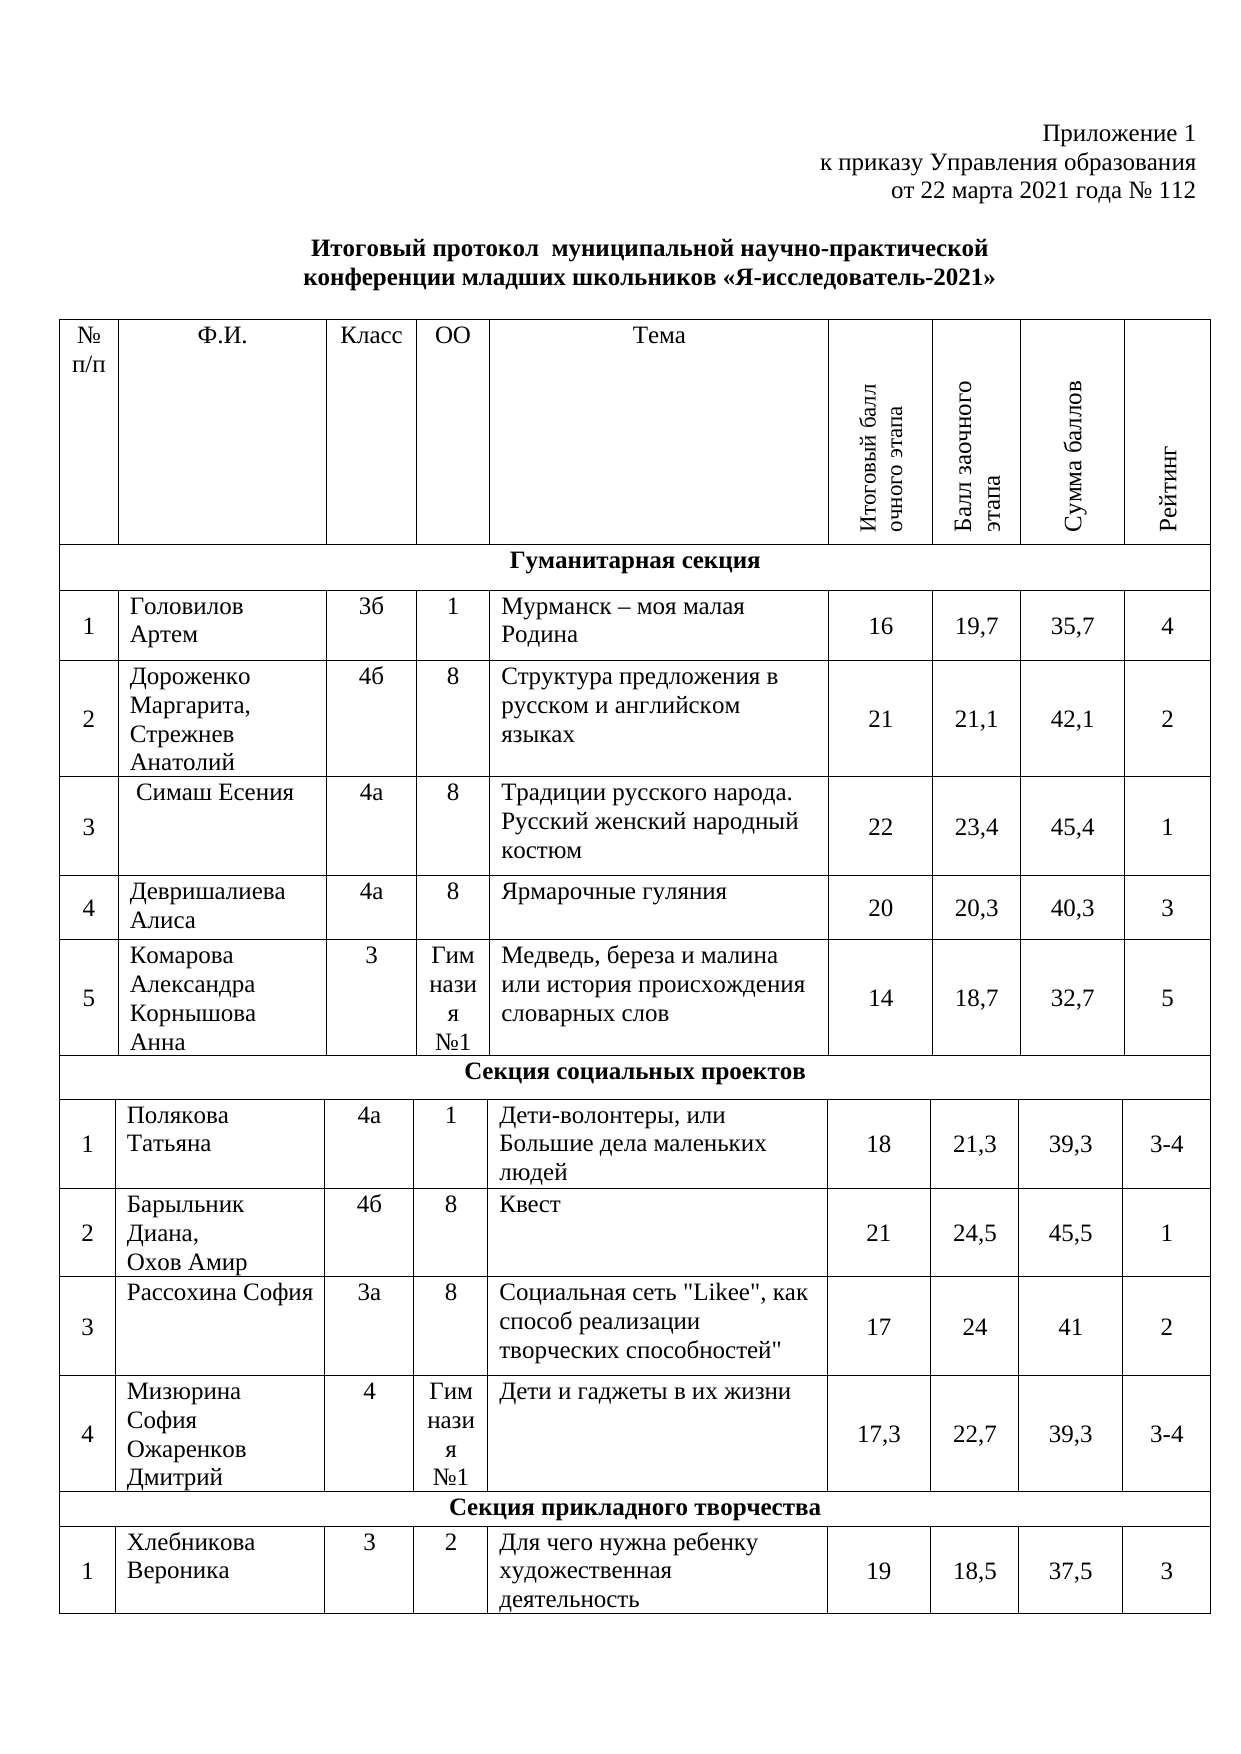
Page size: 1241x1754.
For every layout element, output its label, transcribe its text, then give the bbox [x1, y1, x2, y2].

table_cell Мурманск – моя малая Родина [490, 591, 828, 660]
table_cell Медведь, береза и малина или история происхождения словарных слов [490, 940, 828, 1055]
table_cell 2 [414, 1527, 487, 1613]
table_cell 4 [325, 1376, 413, 1491]
text Приложение 1 [59, 118, 1196, 147]
table_cell 4б [325, 1189, 413, 1276]
table_cell Хлебникова Вероника [116, 1527, 324, 1613]
table_cell 1 [417, 591, 489, 660]
table_cell 3-4 [1123, 1376, 1210, 1491]
table_cell 40,3 [1021, 876, 1124, 939]
table_cell 35,7 [1021, 591, 1124, 660]
table_header Рейтинг [1125, 320, 1210, 544]
table_cell 8 [417, 777, 489, 875]
table_cell 18 [828, 1100, 930, 1188]
text к приказу Управления образования [59, 147, 1196, 176]
table_cell 32,7 [1021, 940, 1124, 1055]
table_cell 17 [828, 1277, 930, 1375]
table_header Итоговый балл очного этапа [829, 320, 932, 544]
table_cell 20,3 [933, 876, 1020, 939]
table_header Ф.И. [119, 320, 326, 544]
table_cell 21 [829, 661, 932, 776]
table_cell Барыльник Диана, Охов Амир [116, 1189, 324, 1276]
table_cell 39,3 [1019, 1376, 1122, 1491]
table_cell Комарова Александра Корнышова Анна [119, 940, 326, 1055]
table_cell 4б [327, 661, 416, 776]
table_cell 1 [60, 591, 118, 660]
table_cell 39,3 [1019, 1100, 1122, 1188]
table_cell 18,7 [933, 940, 1020, 1055]
table_cell 45,5 [1019, 1189, 1122, 1276]
table_cell 45,4 [1021, 777, 1124, 875]
table_header Класс [327, 320, 416, 544]
table_cell 1 [60, 1100, 115, 1188]
text Итоговый протокол муниципальной научно-практической [59, 233, 1240, 262]
table_cell 8 [417, 661, 489, 776]
table_cell Структура предложения в русском и английском языках [490, 661, 828, 776]
table_cell 3 [60, 777, 118, 875]
table_cell Для чего нужна ребенку художественная деятельность [488, 1527, 827, 1613]
table_cell Мизюрина София Ожаренков Дмитрий [116, 1376, 324, 1491]
table_cell Дороженко Маргарита, Стрежнев Анатолий [119, 661, 326, 776]
table_header Балл заочного этапа [933, 320, 1020, 544]
table_header № п/п [60, 320, 118, 544]
table_cell 16 [829, 591, 932, 660]
table_cell 8 [414, 1189, 487, 1276]
table_cell 4 [60, 1376, 115, 1491]
text от 22 марта 2021 года № 112 [59, 176, 1196, 204]
table_cell 17,3 [828, 1376, 930, 1491]
table_cell 37,5 [1019, 1527, 1122, 1613]
table_cell Гимназия №1 [414, 1376, 487, 1491]
table_cell 42,1 [1021, 661, 1124, 776]
table_cell Секция социальных проектов [60, 1056, 1210, 1099]
table_cell 4а [327, 876, 416, 939]
table_cell 20 [829, 876, 932, 939]
table_cell 3 [60, 1277, 115, 1375]
table_cell Гимназия №1 [417, 940, 489, 1055]
table_cell 2 [60, 661, 118, 776]
text конференции младших школьников «Я-исследователь-2021» [59, 262, 1240, 291]
table_cell 5 [60, 940, 118, 1055]
table_cell Головилов Артем [119, 591, 326, 660]
table_cell 8 [414, 1277, 487, 1375]
table_cell Дети-волонтеры, или Большие дела маленьких людей [488, 1100, 827, 1188]
table_cell 4 [60, 876, 118, 939]
table_cell Социальная сеть "Likee", как способ реализации творческих способностей" [488, 1277, 827, 1375]
table_cell 14 [829, 940, 932, 1055]
table_cell 4 [1125, 591, 1210, 660]
table_cell 3 [1123, 1527, 1210, 1613]
table_cell 23,4 [933, 777, 1020, 875]
table_cell 24 [931, 1277, 1018, 1375]
table_cell 24,5 [931, 1189, 1018, 1276]
table_header Сумма баллов [1021, 320, 1124, 544]
table_cell 1 [414, 1100, 487, 1188]
table_cell 21,1 [933, 661, 1020, 776]
table_cell 3-4 [1123, 1100, 1210, 1188]
table_cell 21,3 [931, 1100, 1018, 1188]
table_cell 19,7 [933, 591, 1020, 660]
table_cell 2 [1125, 661, 1210, 776]
table_cell 3 [327, 940, 416, 1055]
table_cell 2 [1123, 1277, 1210, 1375]
table_cell 22 [829, 777, 932, 875]
table_cell Традиции русского народа. Русский женский народный костюм [490, 777, 828, 875]
table_header Тема [490, 320, 828, 544]
table_cell 18,5 [931, 1527, 1018, 1613]
table_cell 22,7 [931, 1376, 1018, 1491]
table_cell 4а [325, 1100, 413, 1188]
table_cell 4а [327, 777, 416, 875]
table_cell 3а [325, 1277, 413, 1375]
table_cell 1 [1125, 777, 1210, 875]
table_cell 3 [1125, 876, 1210, 939]
table_cell Полякова Татьяна [116, 1100, 324, 1188]
table_cell Девришалиева Алиса [119, 876, 326, 939]
table_cell Гуманитарная секция [60, 545, 1210, 590]
table_cell Симаш Есения [119, 777, 326, 875]
table_cell 41 [1019, 1277, 1122, 1375]
table_cell Дети и гаджеты в их жизни [488, 1376, 827, 1491]
table_cell 1 [1123, 1189, 1210, 1276]
table_cell 3б [327, 591, 416, 660]
table_cell Рассохина София [116, 1277, 324, 1375]
table_header ОО [417, 320, 489, 544]
table_cell Квест [488, 1189, 827, 1276]
table_cell Ярмарочные гуляния [490, 876, 828, 939]
table_cell 19 [828, 1527, 930, 1613]
table_cell Секция прикладного творчества [60, 1492, 1210, 1526]
table_cell 8 [417, 876, 489, 939]
table_cell 3 [325, 1527, 413, 1613]
table_cell 5 [1125, 940, 1210, 1055]
table_cell 2 [60, 1189, 115, 1276]
table_cell 1 [60, 1527, 115, 1613]
table_cell 21 [828, 1189, 930, 1276]
